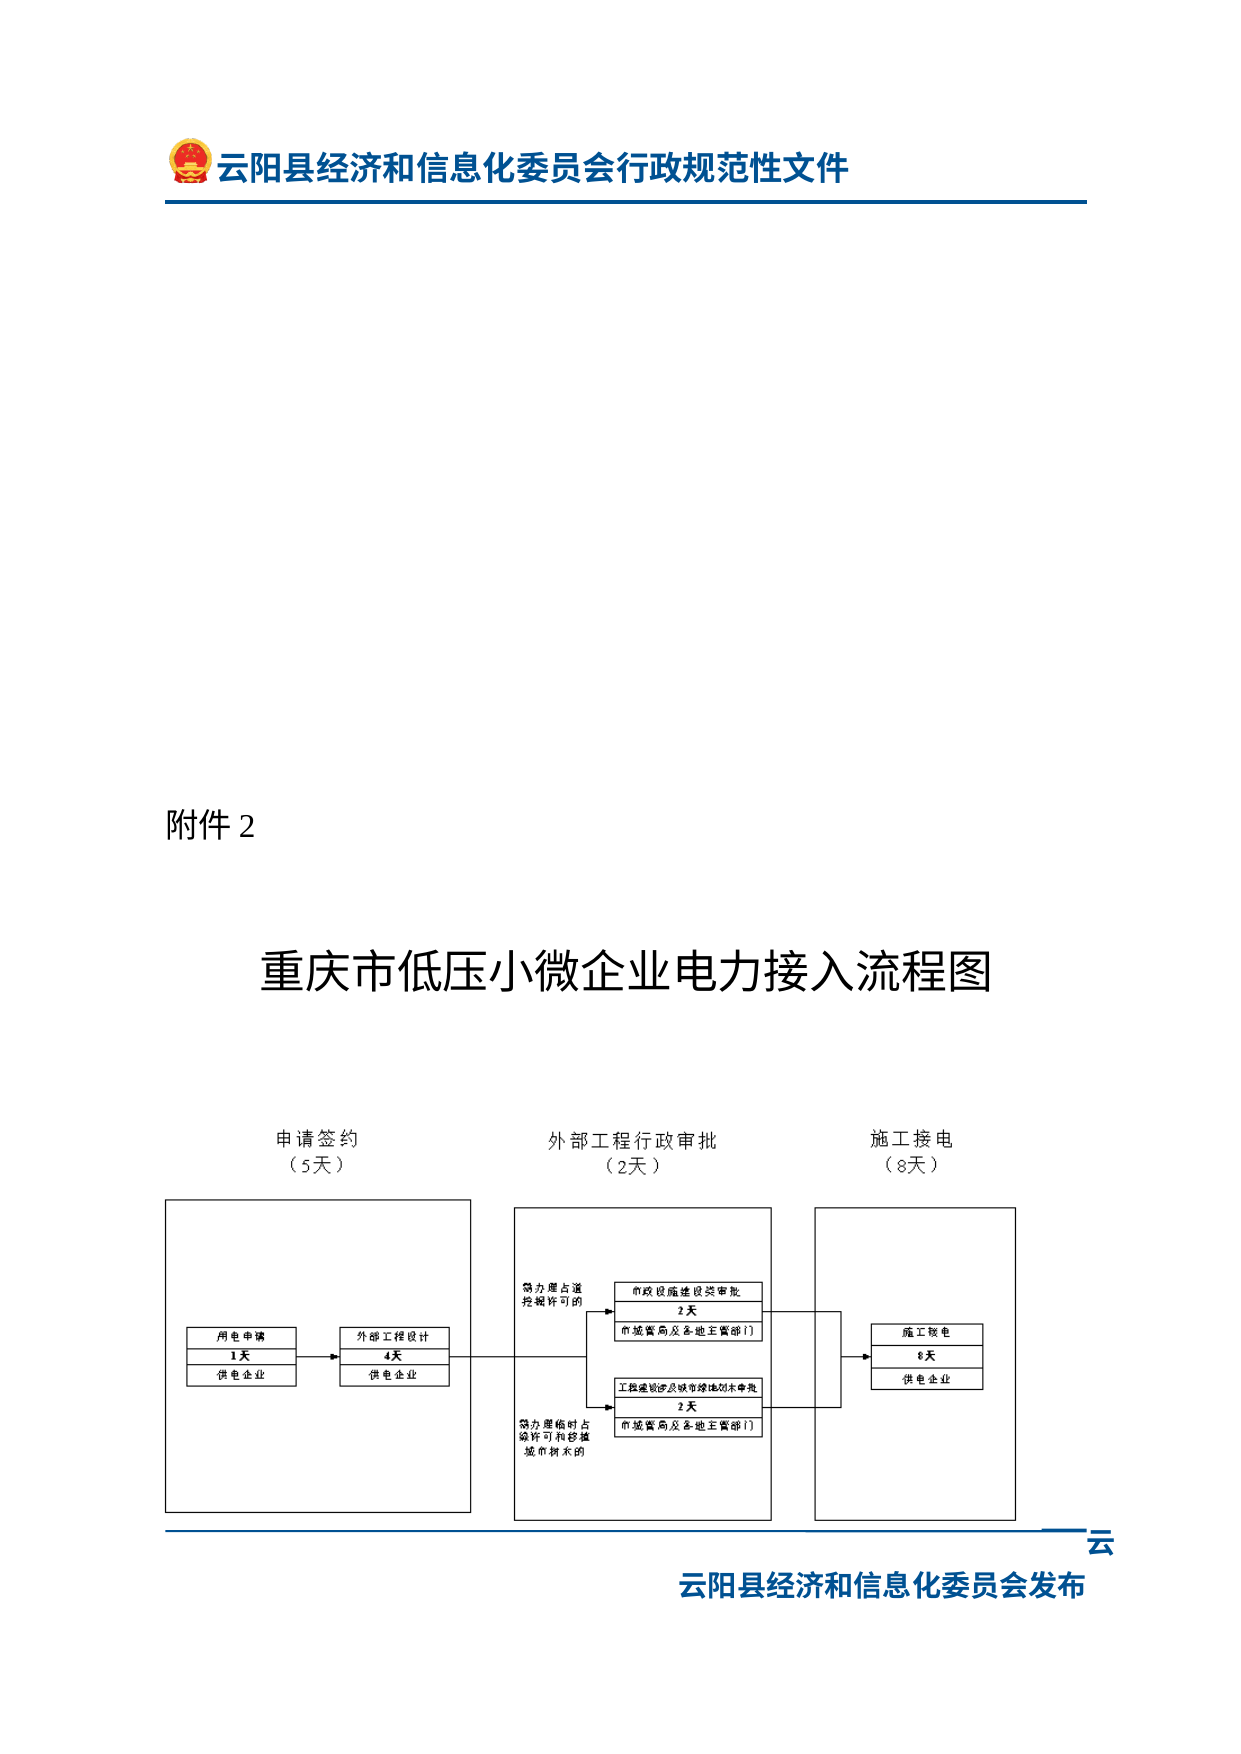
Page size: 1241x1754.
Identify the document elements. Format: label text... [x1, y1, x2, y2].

text 附件2 [165, 790, 1087, 855]
picture [165, 136, 216, 187]
picture [120, 1090, 1042, 1530]
text 重庆市低压小微企业电力接入流程图 [165, 920, 1087, 1017]
